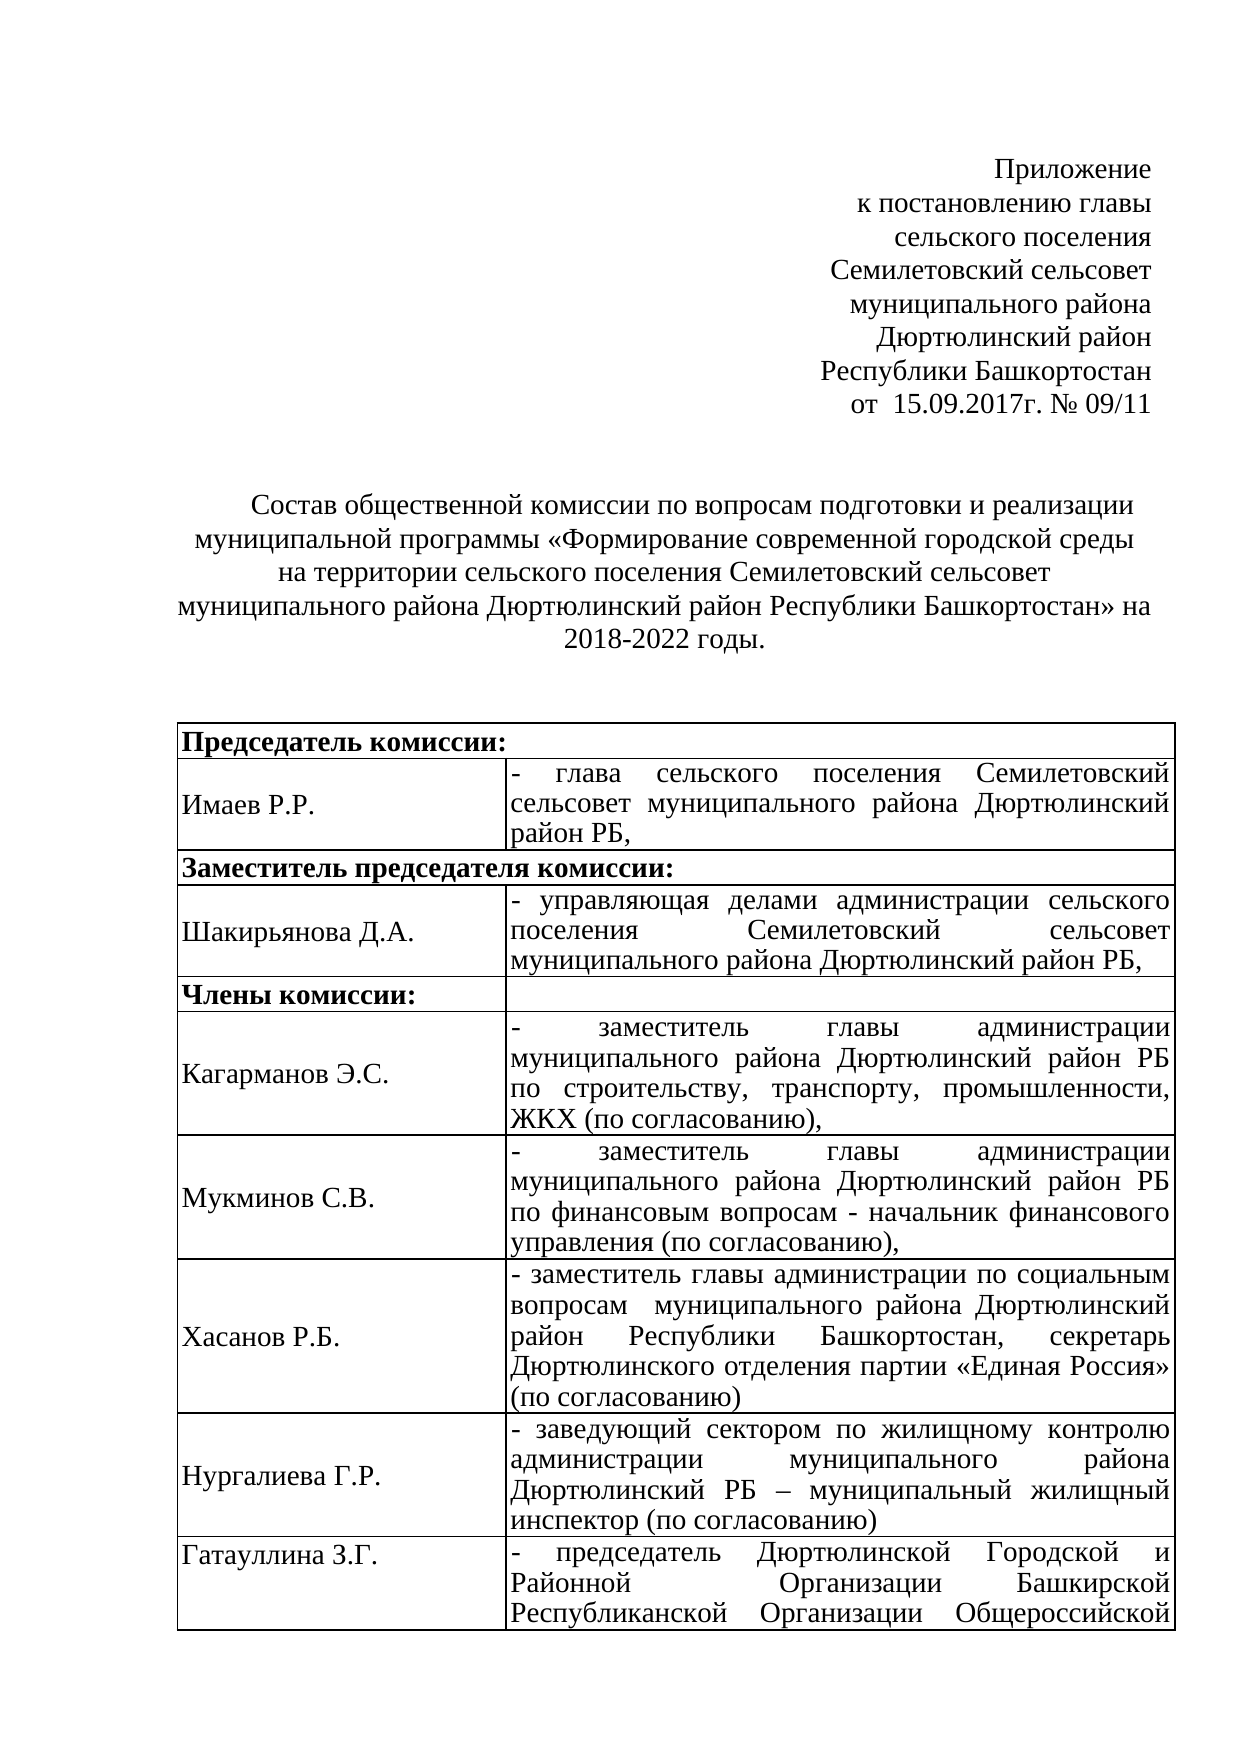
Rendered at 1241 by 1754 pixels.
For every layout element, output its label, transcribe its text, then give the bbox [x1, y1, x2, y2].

table_cell - заместитель главы администрации муниципального района Дюртюлинский район РБ по строительству, транспорту, промышленности, ЖКХ (по согласованию), [507, 1012, 1174, 1134]
table_cell Гатауллина З.Г. [178, 1537, 505, 1629]
text от 15.09.2017г. № 09/11 [702, 386, 1152, 420]
table_cell - заведующий сектором по жилищному контролю администрации муниципального района Дюртюлинский РБ – муниципальный жилищный инспектор (по согласованию) [507, 1414, 1174, 1536]
table_cell - заместитель главы администрации по социальным вопросам муниципального района Дюртюлинский район Республики Башкортостан, секретарь Дюртюлинского отделения партии «Единая Россия» (по согласованию) [507, 1260, 1174, 1412]
table_cell Кагарманов Э.С. [178, 1012, 505, 1134]
text Республики Башкортостан [177, 353, 1152, 386]
table_cell - заместитель главы администрации муниципального района Дюртюлинский район РБ по финансовым вопросам - начальник финансового управления (по согласованию), [507, 1136, 1174, 1258]
text к постановлению главы [702, 185, 1152, 219]
table_cell [507, 977, 1174, 1011]
table_cell Заместитель председателя комиссии: [178, 851, 1174, 884]
table_cell Имаев Р.Р. [178, 759, 505, 849]
table_header Председатель комиссии: [178, 724, 1174, 757]
table_cell Шакирьянова Д.А. [178, 886, 505, 976]
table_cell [507, 1537, 1174, 1629]
table_cell Хасанов Р.Б. [178, 1260, 505, 1412]
table_cell Нургалиева Г.Р. [178, 1414, 505, 1536]
table_cell - глава сельского поселения Семилетовский сельсовет муниципального района Дюртюлинский район РБ, [507, 759, 1174, 849]
text Приложение [702, 152, 1152, 185]
text сельского поселения Семилетовский сельсовет муниципального района Дюртюлинский район [702, 219, 1152, 353]
table_cell - управляющая делами администрации сельского поселения Семилетовский сельсовет муниципального района Дюртюлинский район РБ, [507, 886, 1174, 976]
table_cell Мукминов С.В. [178, 1136, 505, 1258]
text Состав общественной комиссии по вопросам подготовки и реализации муниципальной программы «Формирование современной городской среды на территории сельского поселения Семилетовский сельсовет муниципального района Дюртюлинский район Республики Башкортостан» на 2018-2022 годы. [177, 487, 1152, 655]
table_cell Члены комиссии: [178, 977, 505, 1011]
